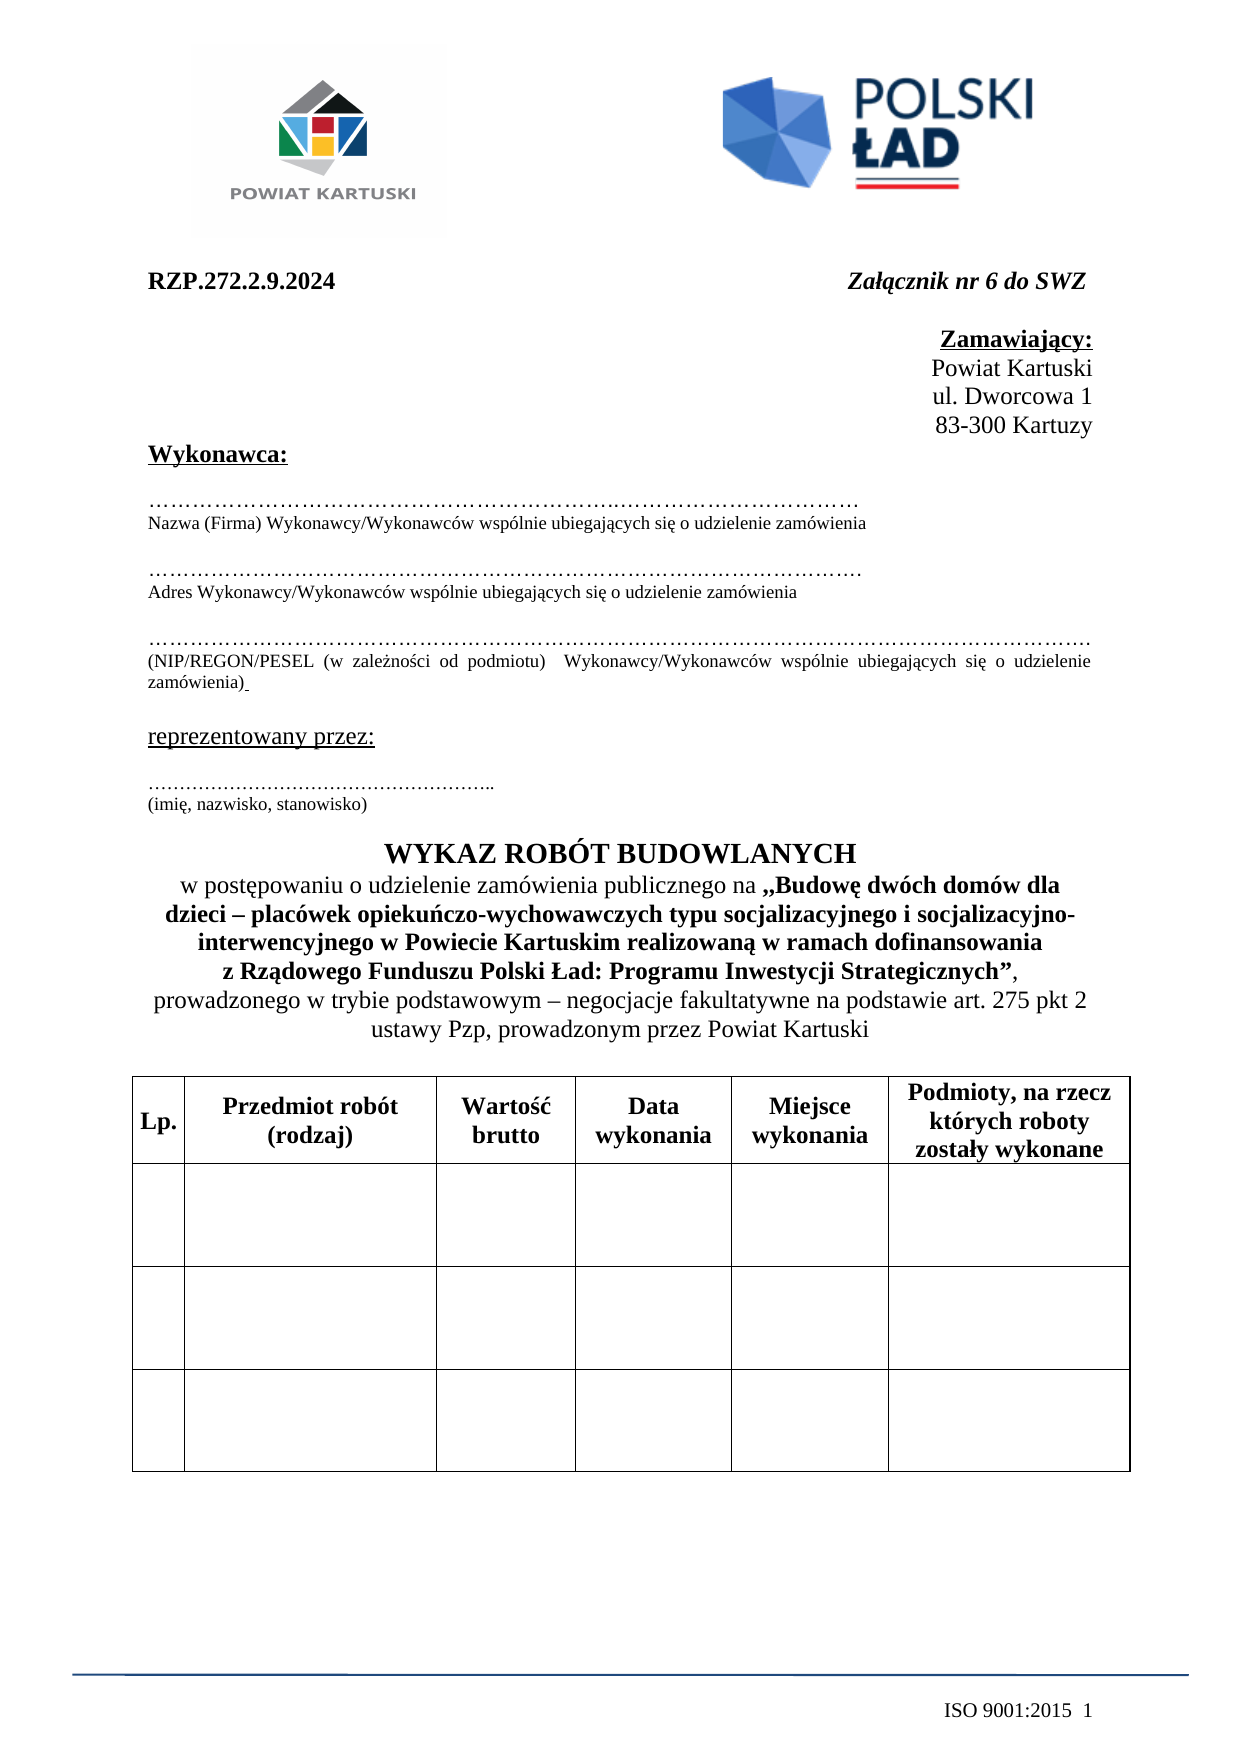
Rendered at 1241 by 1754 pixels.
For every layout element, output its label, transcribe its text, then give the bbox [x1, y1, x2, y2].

table_cell [437, 1267, 575, 1368]
text …………………………………………………………………………………………. [148, 557, 1093, 581]
table_cell [133, 1267, 184, 1368]
text Wykonawca: [148, 439, 1093, 468]
text Adres Wykonawcy/Wykonawców wspólnie ubiegających się o udzielenie zamówienia [148, 581, 901, 602]
table_cell [732, 1370, 888, 1471]
picture [191, 44, 448, 238]
text ………………………………………………………………………………………………………………………. [148, 626, 1093, 649]
table_cell [185, 1267, 436, 1368]
text WYKAZ ROBÓT BUDOWLANYCH [148, 836, 1093, 870]
picture [722, 77, 1034, 191]
text Powiat Kartuski [886, 353, 1093, 381]
table_cell [889, 1164, 1129, 1266]
table_header Data wykonania [576, 1077, 731, 1163]
table_cell [576, 1370, 731, 1471]
table_cell [576, 1164, 731, 1266]
table_cell [889, 1267, 1129, 1368]
text (NIP/REGON/PESEL (w zależności od podmiotu) Wykonawcy/Wykonawców wspólnie ubiegających się o udzielenie zamówienia) [148, 649, 1093, 693]
text reprezentowany przez: [148, 721, 1093, 750]
table_header Miejsce wykonania [732, 1077, 888, 1163]
table_cell [437, 1370, 575, 1471]
table_cell [185, 1164, 436, 1266]
text ……………………………………………….. [148, 772, 1093, 793]
table_cell [133, 1164, 184, 1266]
text RZP.272.2.9.2024 Załącznik nr 6 do SWZ [148, 266, 1093, 295]
text Nazwa (Firma) Wykonawcy/Wykonawców wspólnie ubiegających się o udzielenie zamówienia [148, 512, 901, 533]
table_header Wartość brutto [437, 1077, 575, 1163]
table_header Lp. [133, 1077, 184, 1163]
text ul. Dworcowa 1 [886, 381, 1093, 410]
table_cell [889, 1370, 1129, 1471]
text ………………………………………………………..…………………………… [148, 487, 871, 512]
table_cell [437, 1164, 575, 1266]
table_cell [185, 1370, 436, 1471]
table_cell [732, 1164, 888, 1266]
table_header Podmioty, na rzecz których roboty zostały wykonane [889, 1077, 1129, 1163]
text Zamawiający: [694, 324, 1093, 353]
table_cell [732, 1267, 888, 1368]
text (imię, nazwisko, stanowisko) [148, 793, 1093, 815]
table_header Przedmiot robót (rodzaj) [185, 1077, 436, 1163]
text w postępowaniu o udzielenie zamówienia publicznego na ,,Budowę dwóch domów dla dzieci – placówek opiekuńczo-wychowawczych typu socjalizacyjnego i socjalizacyjno-interwencyjnego w Powiecie Kartuskim realizowaną w ramach dofinansowania z Rządowego Funduszu Polski Ład: Programu Inwestycji Strategicznych”, prowadzonego w trybie podstawowym – negocjacje fakultatywne na podstawie art. 275 pkt 2 ustawy Pzp, prowadzonym przez Powiat Kartuski [148, 870, 1093, 1042]
table_cell [133, 1370, 184, 1471]
text 83-300 Kartuzy [148, 410, 1093, 439]
table_cell [576, 1267, 731, 1368]
